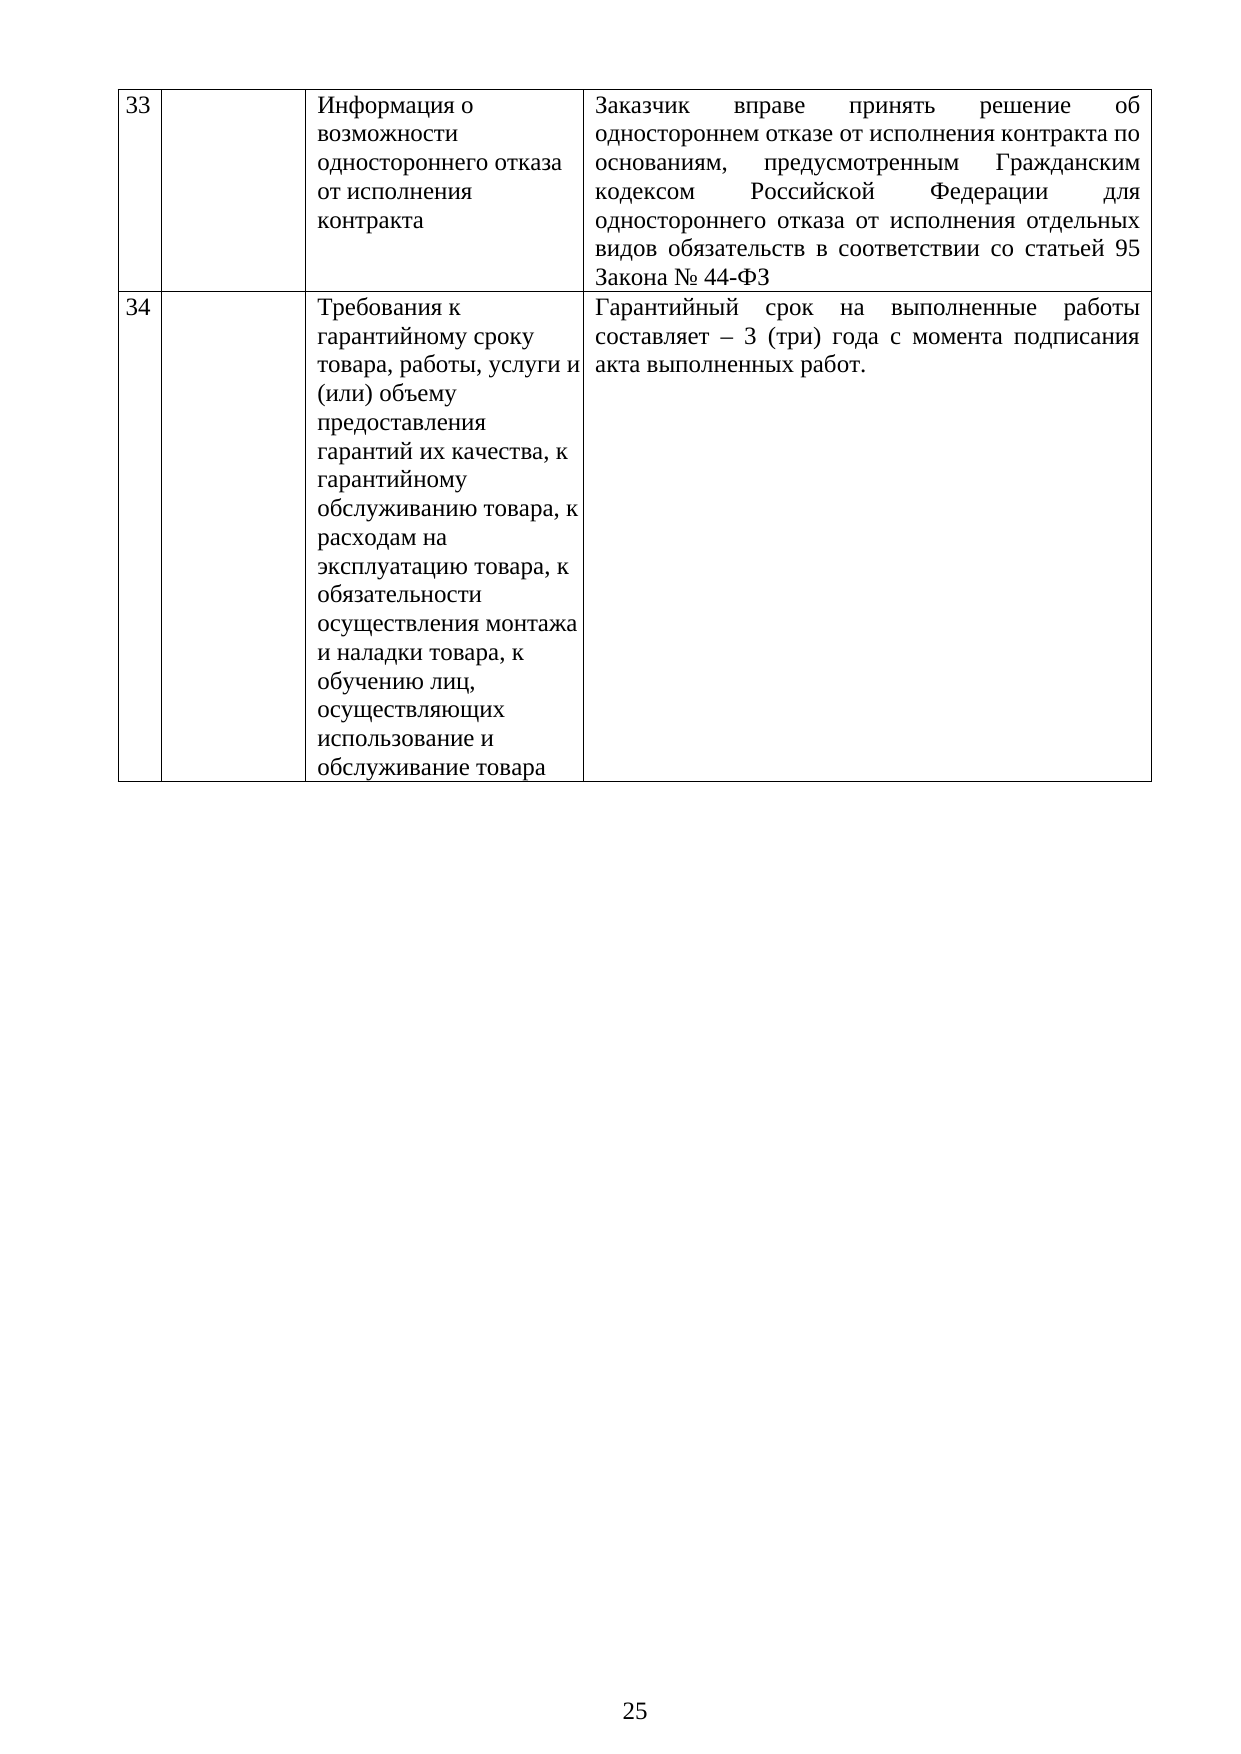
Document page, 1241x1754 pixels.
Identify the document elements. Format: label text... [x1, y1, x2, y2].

table_cell 34 [119, 292, 161, 781]
table_cell Заказчик вправе принять решение об одностороннем отказе от исполнения контракта по основаниям, предусмотренным Гражданским кодексом Российской Федерации для одностороннего отказа от исполнения отдельных видов обязательств в соответствии со статьей 95 Закона № 44-ФЗ [584, 90, 1151, 291]
table_cell Гарантийный срок на выполненные работы составляет – 3 (три) года с момента подписания акта выполненных работ. [584, 292, 1151, 781]
table_cell [162, 90, 305, 291]
table_cell 33 [119, 90, 161, 291]
table_cell [162, 292, 305, 781]
table_cell Требования к гарантийному сроку товара, работы, услуги и (или) объему предоставления гарантий их качества, к гарантийному обслуживанию товара, к расходам на эксплуатацию товара, к обязательности осуществления монтажа и наладки товара, к обучению лиц, осуществляющих использование и обслуживание товара [306, 292, 583, 781]
table_cell Информация о возможности одностороннего отказа от исполнения контракта [306, 90, 583, 291]
